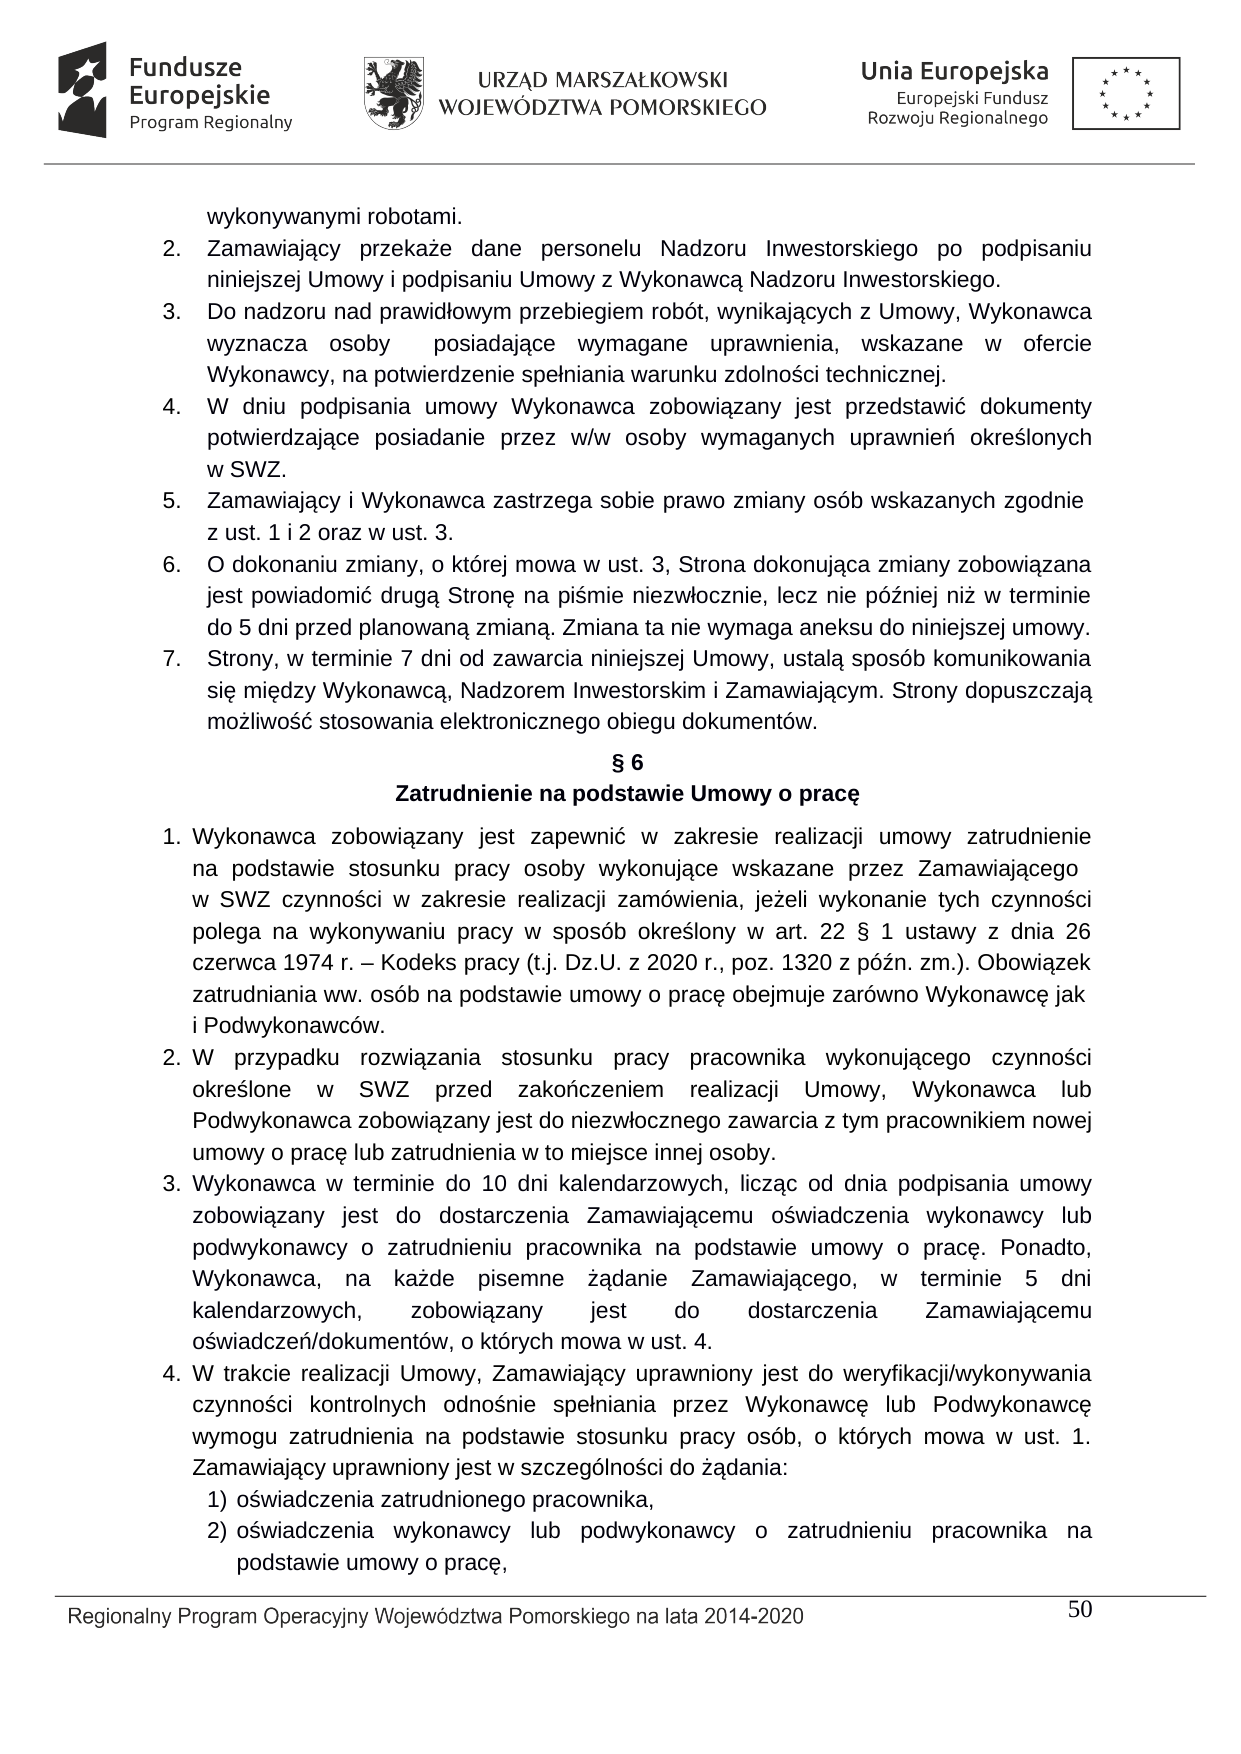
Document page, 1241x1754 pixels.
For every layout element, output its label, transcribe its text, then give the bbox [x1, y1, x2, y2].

list oświadczenia zatrudnionego pracownika, [207, 1486, 1093, 1512]
list W dniu podpisania umowy Wykonawca zobowiązany jest przedstawić dokumenty potwierdzające posiadanie przez w/w osoby wymaganych uprawnień określonych w SWZ. [162, 393, 1093, 482]
list Do nadzoru nad prawidłowym przebiegiem robót, wynikających z Umowy, Wykonawca wyznacza osoby posiadające wymagane uprawnienia, wskazane w ofercie Wykonawcy, na potwierdzenie spełniania warunku zdolności technicznej. [162, 298, 1093, 387]
list Zamawiający przekaże dane personelu Nadzoru Inwestorskiego po podpisaniu niniejszej Umowy i podpisaniu Umowy z Wykonawcą Nadzoru Inwestorskiego. [162, 235, 1093, 293]
list Wykonawca zobowiązany jest zapewnić w zakresie realizacji umowy zatrudnienie na podstawie stosunku pracy osoby wykonujące wskazane przez Zamawiającego w SWZ czynności w zakresie realizacji zamówienia, jeżeli wykonanie tych czynności polega na wykonywaniu pracy w sposób określony w art. 22 § 1 ustawy z dnia 26 czerwca 1974 r. – Kodeks pracy (t.j. Dz.U. z 2020 r., poz. 1320 z późn. zm.). Obowiązek zatrudniania ww. osób na podstawie umowy o pracę obejmuje zarówno Wykonawcę jak i Podwykonawców. [162, 823, 1093, 1039]
list W trakcie realizacji Umowy, Zamawiający uprawniony jest do weryfikacji/wykonywania czynności kontrolnych odnośnie spełniania przez Wykonawcę lub Podwykonawcę wymogu zatrudnienia na podstawie stosunku pracy osób, o których mowa w ust. 1. Zamawiający uprawniony jest w szczególności do żądania: [162, 1360, 1093, 1481]
list Strony, w terminie 7 dni od zawarcia niniejszej Umowy, ustalą sposób komunikowania się między Wykonawcą, Nadzorem Inwestorskim i Zamawiającym. Strony dopuszczają możliwość stosowania elektronicznego obiegu dokumentów. [162, 645, 1093, 735]
list O dokonaniu zmiany, o której mowa w ust. 3, Strona dokonująca zmiany zobowiązana jest powiadomić drugą Stronę na piśmie niezwłocznie, lecz nie później niż w terminie do 5 dni przed planowaną zmianą. Zmiana ta nie wymaga aneksu do niniejszej umowy. [162, 551, 1093, 640]
picture [43, 41, 1195, 165]
list W przypadku rozwiązania stosunku pracy pracownika wykonującego czynności określone w SWZ przed zakończeniem realizacji Umowy, Wykonawca lub Podwykonawca zobowiązany jest do niezwłocznego zawarcia z tym pracownikiem nowej umowy o pracę lub zatrudnienia w to miejsce innej osoby. [162, 1044, 1093, 1165]
list oświadczenia wykonawcy lub podwykonawcy o zatrudnieniu pracownika na podstawie umowy o pracę, [207, 1517, 1093, 1575]
list Zamawiający i Wykonawca zastrzega sobie prawo zmiany osób wskazanych zgodnie z ust. 1 i 2 oraz w ust. 3. [162, 487, 1093, 545]
picture [54, 1595, 1207, 1628]
list Wykonawca w terminie do 10 dni kalendarzowych, licząc od dnia podpisania umowy zobowiązany jest do dostarczenia Zamawiającemu oświadczenia wykonawcy lub podwykonawcy o zatrudnieniu pracownika na podstawie umowy o pracę. Ponadto, Wykonawca, na każde pisemne żądanie Zamawiającego, w terminie 5 dni kalendarzowych, zobowiązany jest do dostarczenia Zamawiającemu oświadczeń/dokumentów, o których mowa w ust. 4. [162, 1170, 1093, 1354]
text § 6 Zatrudnienie na podstawie Umowy o pracę [162, 748, 1093, 806]
